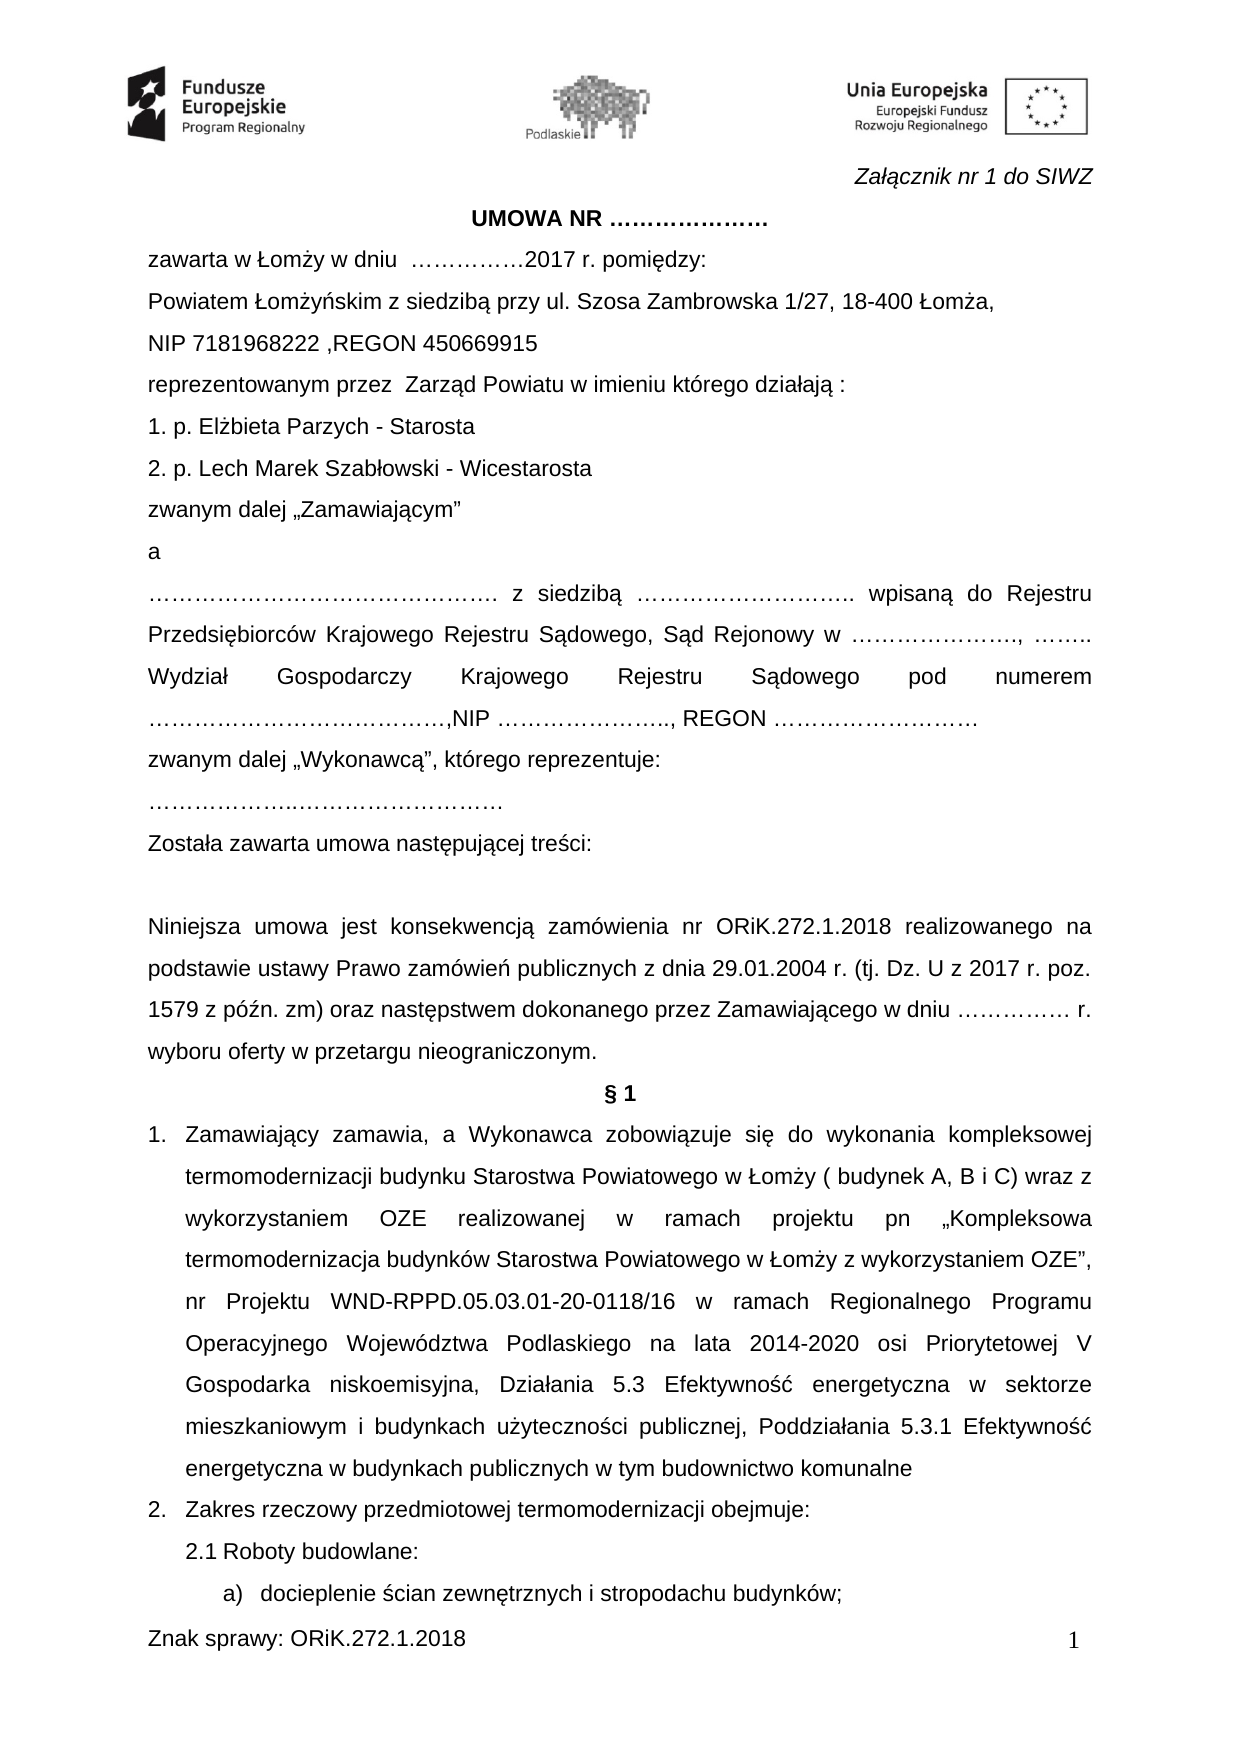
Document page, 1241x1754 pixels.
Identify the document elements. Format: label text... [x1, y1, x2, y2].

text UMOWA NR ………………… [148, 189, 1092, 231]
text zwanym dalej „Wykonawcą”, którego reprezentuje: [148, 731, 1092, 773]
text 1. p. Elżbieta Parzych - Starosta [148, 398, 1092, 439]
text a [148, 523, 1092, 564]
text 2. p. Lech Marek Szabłowski - Wicestarosta [148, 439, 1092, 481]
text ………………..……………………… [148, 773, 1092, 814]
list Zakres rzeczowy przedmiotowej termomodernizacji obejmuje: [148, 1481, 1092, 1523]
text zawarta w Łomży w dniu ……………2017 r. pomiędzy: [148, 231, 1092, 273]
text Załącznik nr 1 do SIWZ [148, 148, 1092, 189]
text ………………………………………. z siedzibą ……………………….. wpisaną do Rejestru Przedsiębiorców Krajowego Rejestru Sądowego, Sąd Rejonowy w …………………., …….. Wydział Gospodarczy Krajowego Rejestru Sądowego pod numerem …………………………………,NIP ………………….., REGON ……………………… [148, 564, 1092, 731]
list Zamawiający zamawia, a Wykonawca zobowiązuje się do wykonania kompleksowej termomodernizacji budynku Starostwa Powiatowego w Łomży ( budynek A, B i C) wraz z wykorzystaniem OZE realizowanej w ramach projektu pn „Kompleksowa termomodernizacja budynków Starostwa Powiatowego w Łomży z wykorzystaniem OZE”, nr Projektu WND-RPPD.05.03.01-20-0118/16 w ramach Regionalnego Programu Operacyjnego Województwa Podlaskiego na lata 2014-2020 osi Priorytetowej V Gospodarka niskoemisyjna, Działania 5.3 Efektywność energetyczna w sektorze mieszkaniowym i budynkach użyteczności publicznej, Poddziałania 5.3.1 Efektywność energetyczna w budynkach publicznych w tym budownictwo komunalne [148, 1106, 1092, 1481]
text Niniejsza umowa jest konsekwencją zamówienia nr ORiK.272.1.2018 realizowanego na podstawie ustawy Prawo zamówień publicznych z dnia 29.01.2004 r. (tj. Dz. U z 2017 r. poz. 1579 z późn. zm) oraz następstwem dokonanego przez Zamawiającego w dniu …………… r. wyboru oferty w przetargu nieograniczonym. [148, 898, 1092, 1064]
text reprezentowanym przez Zarząd Powiatu w imieniu którego działają : [148, 356, 1092, 398]
text zwanym dalej „Zamawiającym” [148, 481, 1092, 523]
text Powiatem Łomżyńskim z siedzibą przy ul. Szosa Zambrowska 1/27, 18-400 Łomża, [148, 273, 1092, 314]
list Roboty budowlane: [185, 1523, 1092, 1564]
text Została zawarta umowa następującej treści: [148, 814, 1092, 856]
list docieplenie ścian zewnętrznych i stropodachu budynków; [223, 1564, 1092, 1606]
text NIP 7181968222 ,REGON 450669915 [148, 314, 1092, 356]
text § 1 [148, 1064, 1092, 1106]
